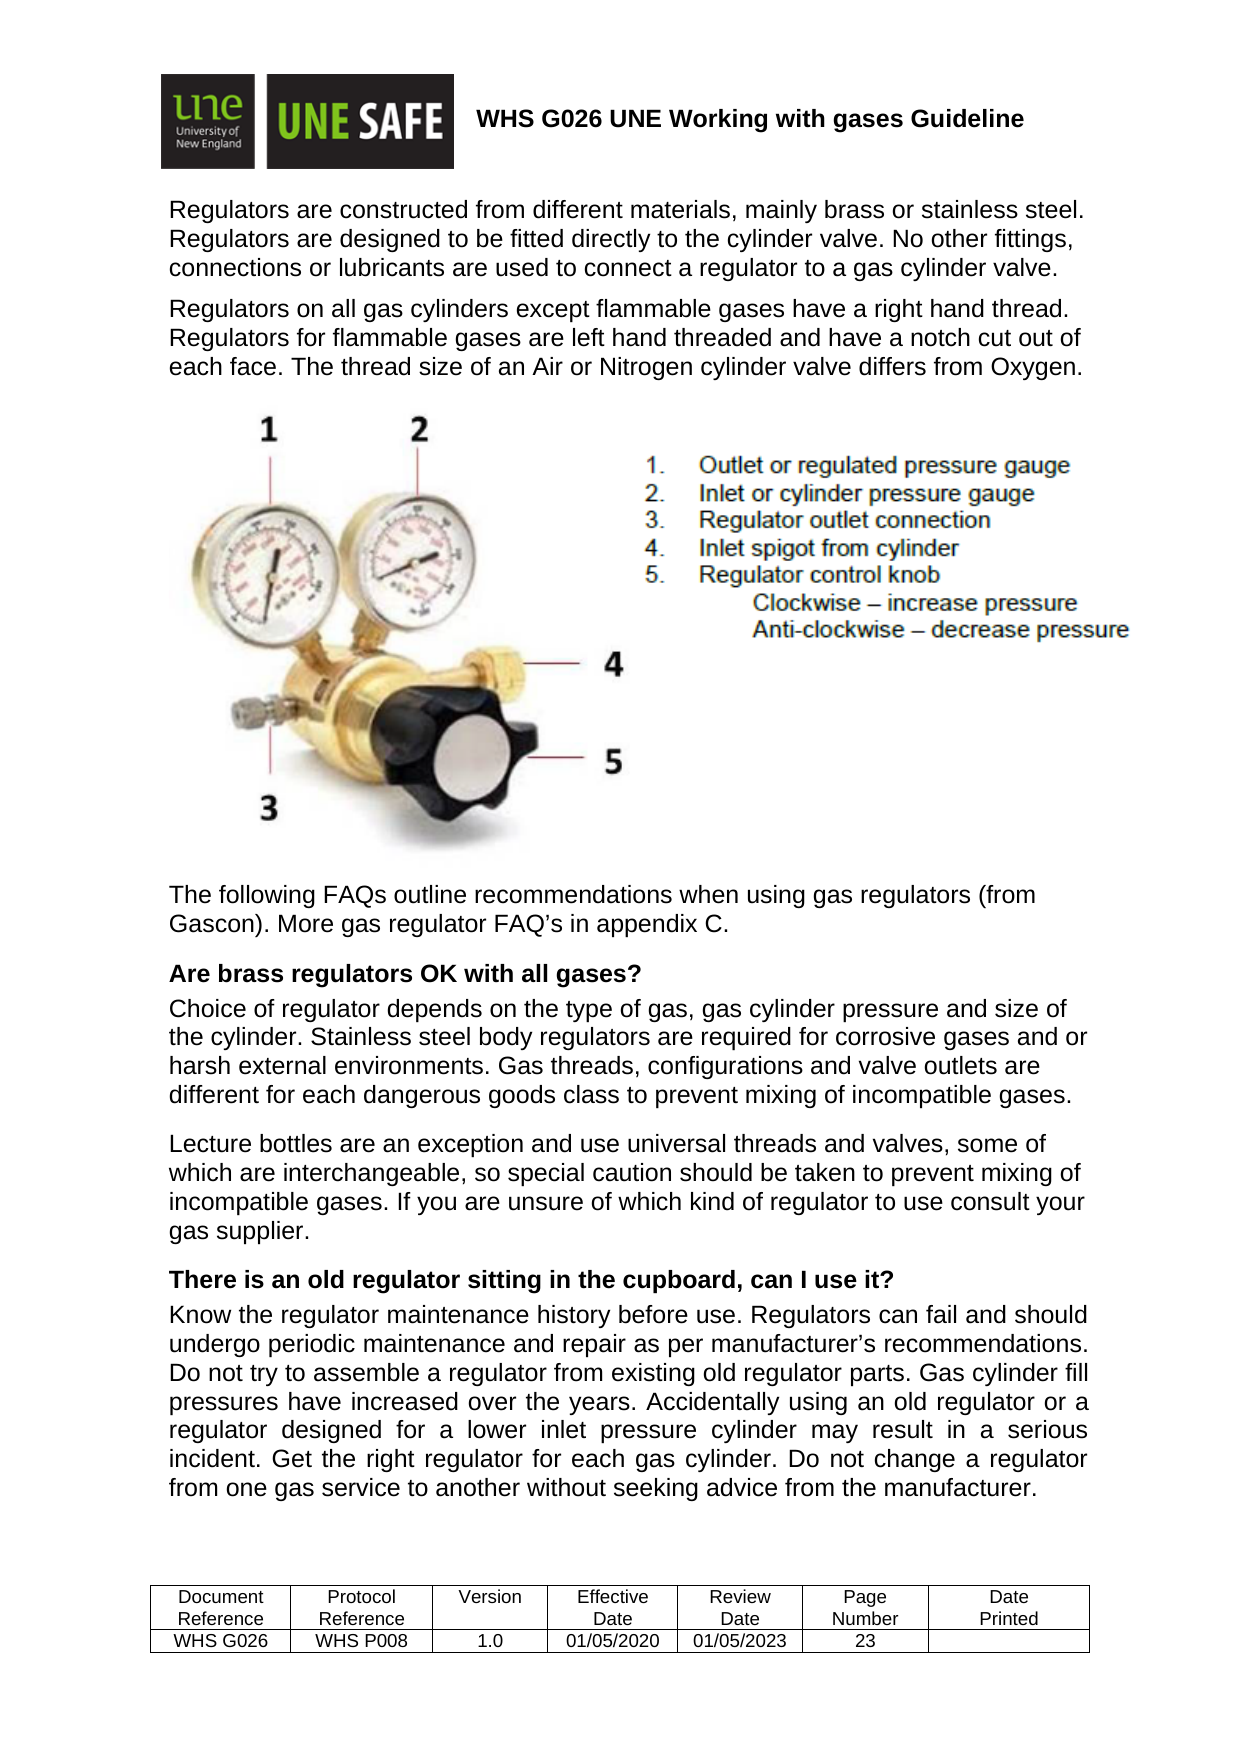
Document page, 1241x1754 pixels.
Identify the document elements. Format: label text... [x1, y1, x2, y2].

text Are brass regulators OK with all gases? [150, 958, 1090, 987]
text Regulators are constructed from different materials, mainly brass or stainless steel. Regulators are designed to be fitted directly to the cylinder valve. No other fittings, connections or lubricants are used to connect a regulator to a gas cylinder valve. [169, 195, 1090, 281]
text Know the regulator maintenance history before use. Regulators can fail and should undergo periodic maintenance and repair as per manufacturer’s recommendations. Do not try to assemble a regulator from existing old regulator parts. Gas cylinder fill pressures have increased over the years. Accidentally using an old regulator or a regulator designed for a lower inlet pressure cylinder may result in a serious incident. Get the right regulator for each gas cylinder. Do not change a regulator from one gas service to another without seeking advice from the manufacturer. [169, 1300, 1090, 1501]
list Regulators on all gas cylinders except flammable gases have a right hand thread. Regulators for flammable gases are left hand threaded and have a notch cut out of each face. The thread size of an Air or Nitrogen cylinder valve differs from Oxygen. [169, 294, 1090, 380]
picture [168, 392, 1152, 868]
text Choice of regulator depends on the type of gas, gas cylinder pressure and size of the cylinder. Stainless steel body regulators are required for corrosive gases and or harsh external environments. Gas threads, configurations and valve outlets are different for each dangerous goods class to prevent mixing of incompatible gases. [169, 993, 1090, 1108]
picture [161, 74, 454, 169]
text The following FAQs outline recommendations when using gas regulators (from Gascon). More gas regulator FAQ’s in appendix C. [169, 880, 1090, 938]
text There is an old regulator sitting in the cupboard, can I use it? [150, 1265, 1090, 1294]
text Lecture bottles are an exception and use universal threads and valves, some of which are interchangeable, so special caution should be taken to prevent mixing of incompatible gases. If you are unsure of which kind of regulator to use consult your gas supplier. [169, 1129, 1090, 1244]
